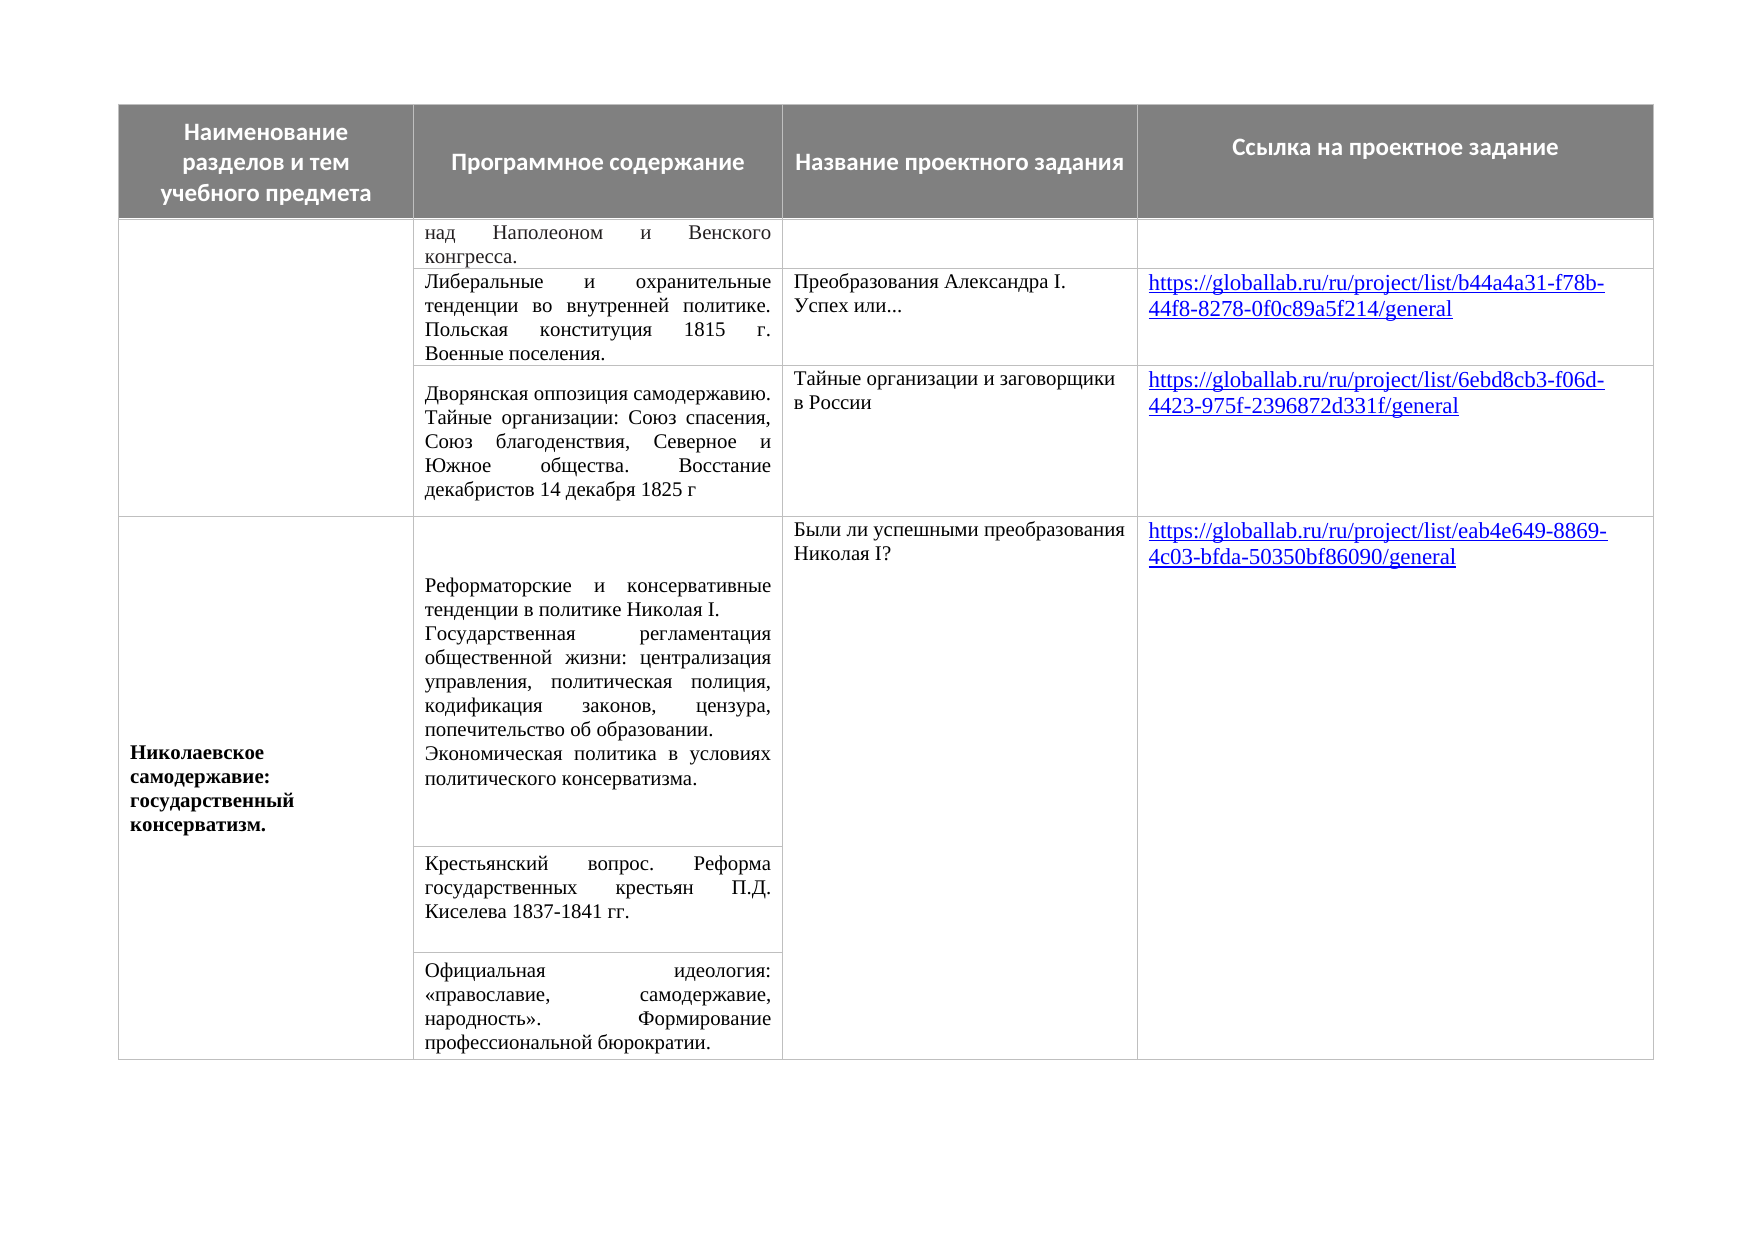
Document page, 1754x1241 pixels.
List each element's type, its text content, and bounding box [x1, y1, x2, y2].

table_cell Либеральные и охранительные тенденции во внутренней политике. Польская конституция 1815 г. Военные поселения. [414, 269, 782, 365]
table_cell https://globallab.ru/ru/project/list/6ebd8cb3-f06d-4423-975f-2396872d331f/general [1138, 366, 1653, 516]
table_cell Крестьянский вопрос. Реформа государственных крестьян П.Д. Киселева 1837-1841 гг. [414, 847, 782, 952]
table_cell Официальная идеология: «православие, самодержавие, народность». Формирование профессиональной бюрократии. [414, 953, 782, 1058]
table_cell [414, 220, 782, 268]
table_header Программное содержание [414, 105, 782, 218]
table_cell Дворянская оппозиция самодержавию. Тайные организации: Союз спасения, Союз благоденствия, Северное и Южное общества. Восстание декабристов 14 декабря 1825 г [414, 366, 782, 516]
table_cell Были ли успешными преобразования Николая I? [783, 517, 1137, 1058]
table_cell Реформаторские и консервативные тенденции в политике Николая I. Государственная регламентация общественной жизни: централизация управления, политическая полиция, кодификация законов, цензура, попечительство об образовании. Экономическая политика в условиях политического консерватизма. [414, 517, 782, 846]
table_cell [783, 220, 1137, 268]
table_header Наименование разделов и тем учебного предмета [119, 105, 413, 218]
table_cell https://globallab.ru/ru/project/list/b44a4a31-f78b-44f8-8278-0f0c89a5f214/general [1138, 269, 1653, 365]
table_header Название проектного задания [783, 105, 1137, 218]
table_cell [1138, 220, 1653, 268]
table_cell Николаевское самодержавие: государственный консерватизм. [119, 517, 413, 1058]
table_cell https://globallab.ru/ru/project/list/eab4e649-8869-4c03-bfda-50350bf86090/general [1138, 517, 1653, 1058]
table_header Ссылка на проектное задание [1138, 105, 1653, 218]
table_cell Тайные организации и заговорщики в России [783, 366, 1137, 516]
table_cell Преобразования Александра I. Успех или... [783, 269, 1137, 365]
